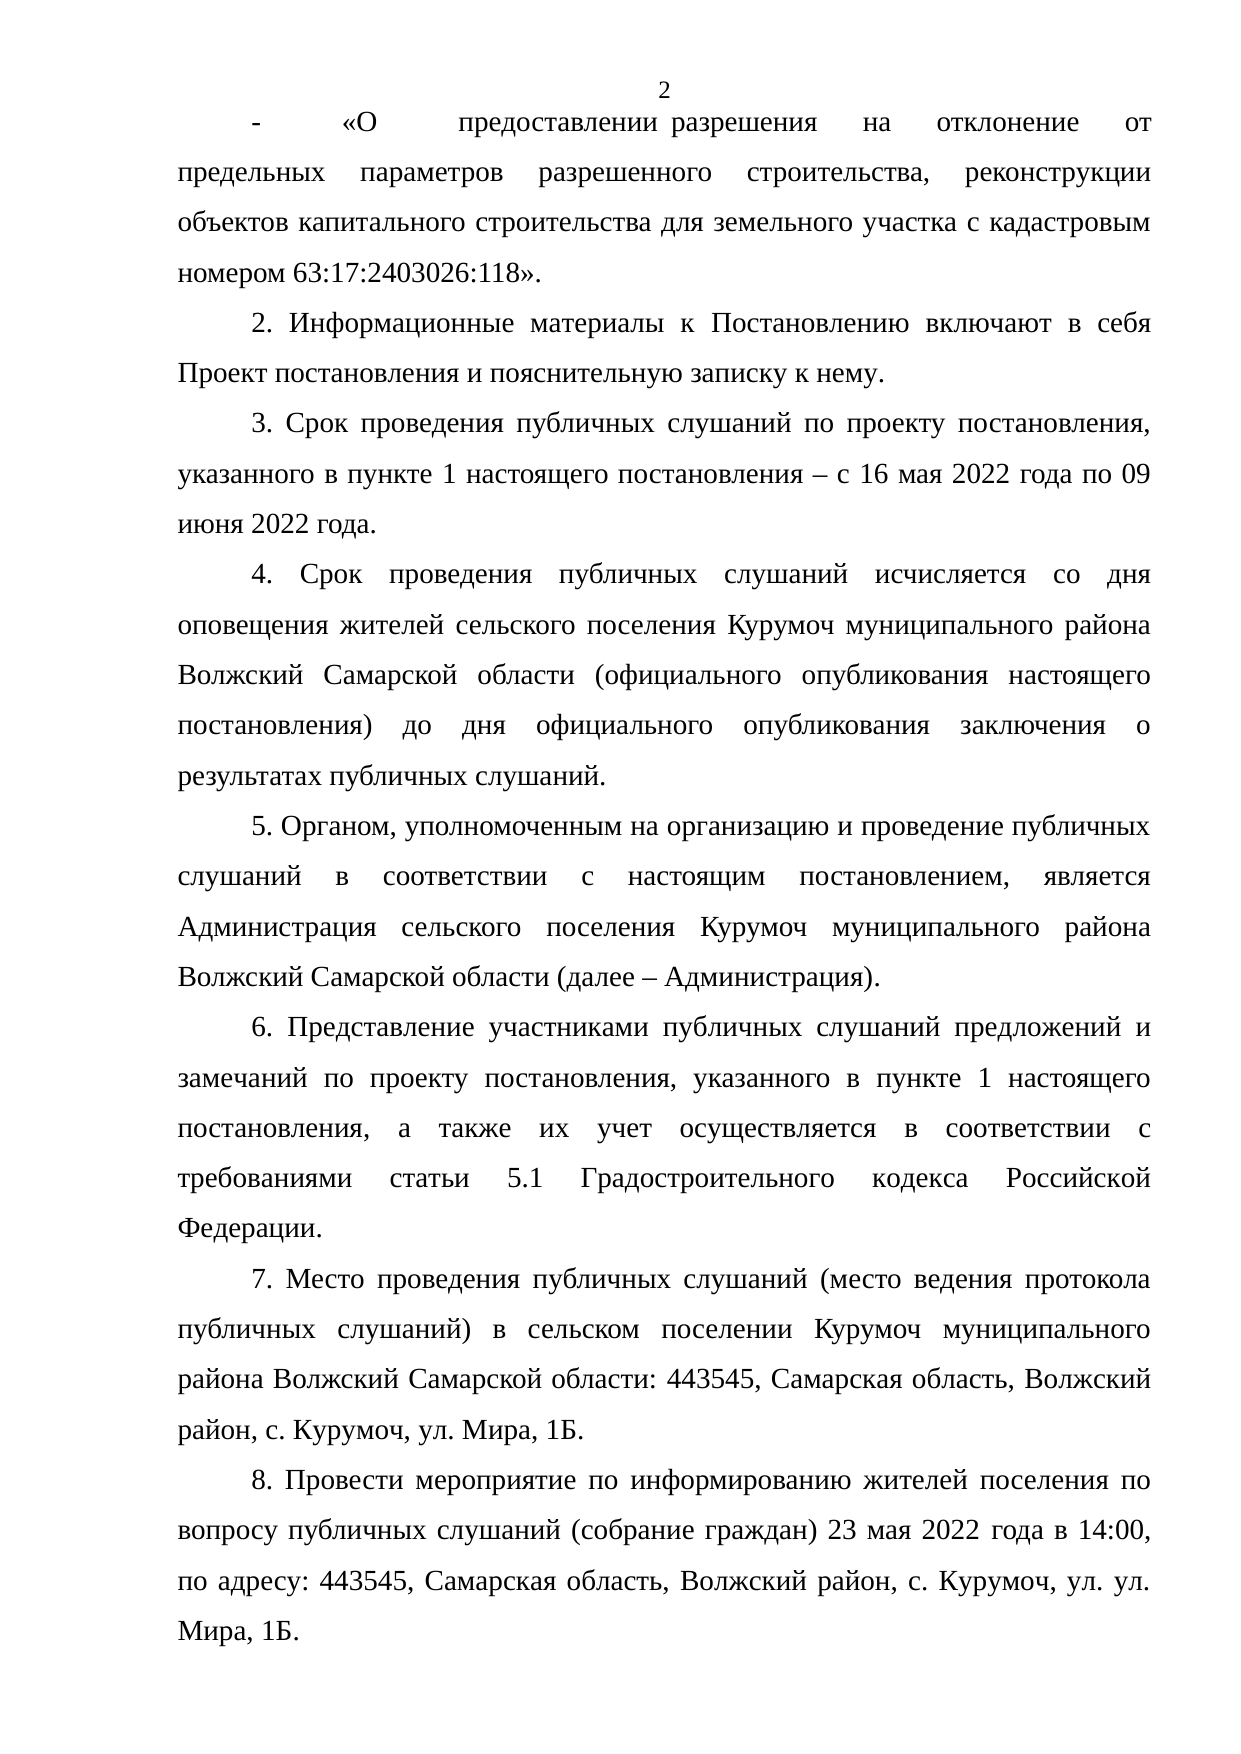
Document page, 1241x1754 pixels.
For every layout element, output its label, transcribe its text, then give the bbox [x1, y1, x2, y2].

text 2. Информационные материалы к Постановлению включают в себя Проект постановления и пояснительную записку к нему. [177, 305, 1152, 389]
text 6. Представление участниками публичных слушаний предложений и замечаний по проекту постановления, указанного в пункте 1 настоящего постановления, а также их учет осуществляется в соответствии с требованиями статьи 5.1 Градостроительного кодекса Российской Федерации. [177, 1009, 1152, 1244]
text 8. Провести мероприятие по информированию жителей поселения по вопросу публичных слушаний (собрание граждан) 23 мая 2022 года в 14:00, по адресу: 443545, Самарская область, Волжский район, с. Курумоч, ул. ул. Мира, 1Б. [177, 1462, 1152, 1647]
text 4. Срок проведения публичных слушаний исчисляется со дня оповещения жителей сельского поселения Курумоч муниципального района Волжский Самарской области (официального опубликования настоящего постановления) до дня официального опубликования заключения о результатах публичных слушаний. [177, 557, 1152, 791]
text - «О предоставлении разрешения на отклонение от предельных параметров разрешенного строительства, реконструкции объектов капитального строительства для земельного участка с кадастровым номером 63:17:2403026:118». [177, 104, 1152, 288]
text 7. Место проведения публичных слушаний (место ведения протокола публичных слушаний) в сельском поселении Курумоч муниципального района Волжский Самарской области: 443545, Самарская область, Волжский район, с. Курумоч, ул. Мира, 1Б. [177, 1261, 1152, 1445]
text 3. Срок проведения публичных слушаний по проекту постановления, указанного в пункте 1 настоящего постановления – с 16 мая 2022 года по 09 июня 2022 года. [177, 406, 1152, 540]
text 5. Органом, уполномоченным на организацию и проведение публичных слушаний в соответствии с настоящим постановлением, является Администрация сельского поселения Курумоч муниципального района Волжский Самарской области (далее – Администрация). [177, 808, 1152, 993]
